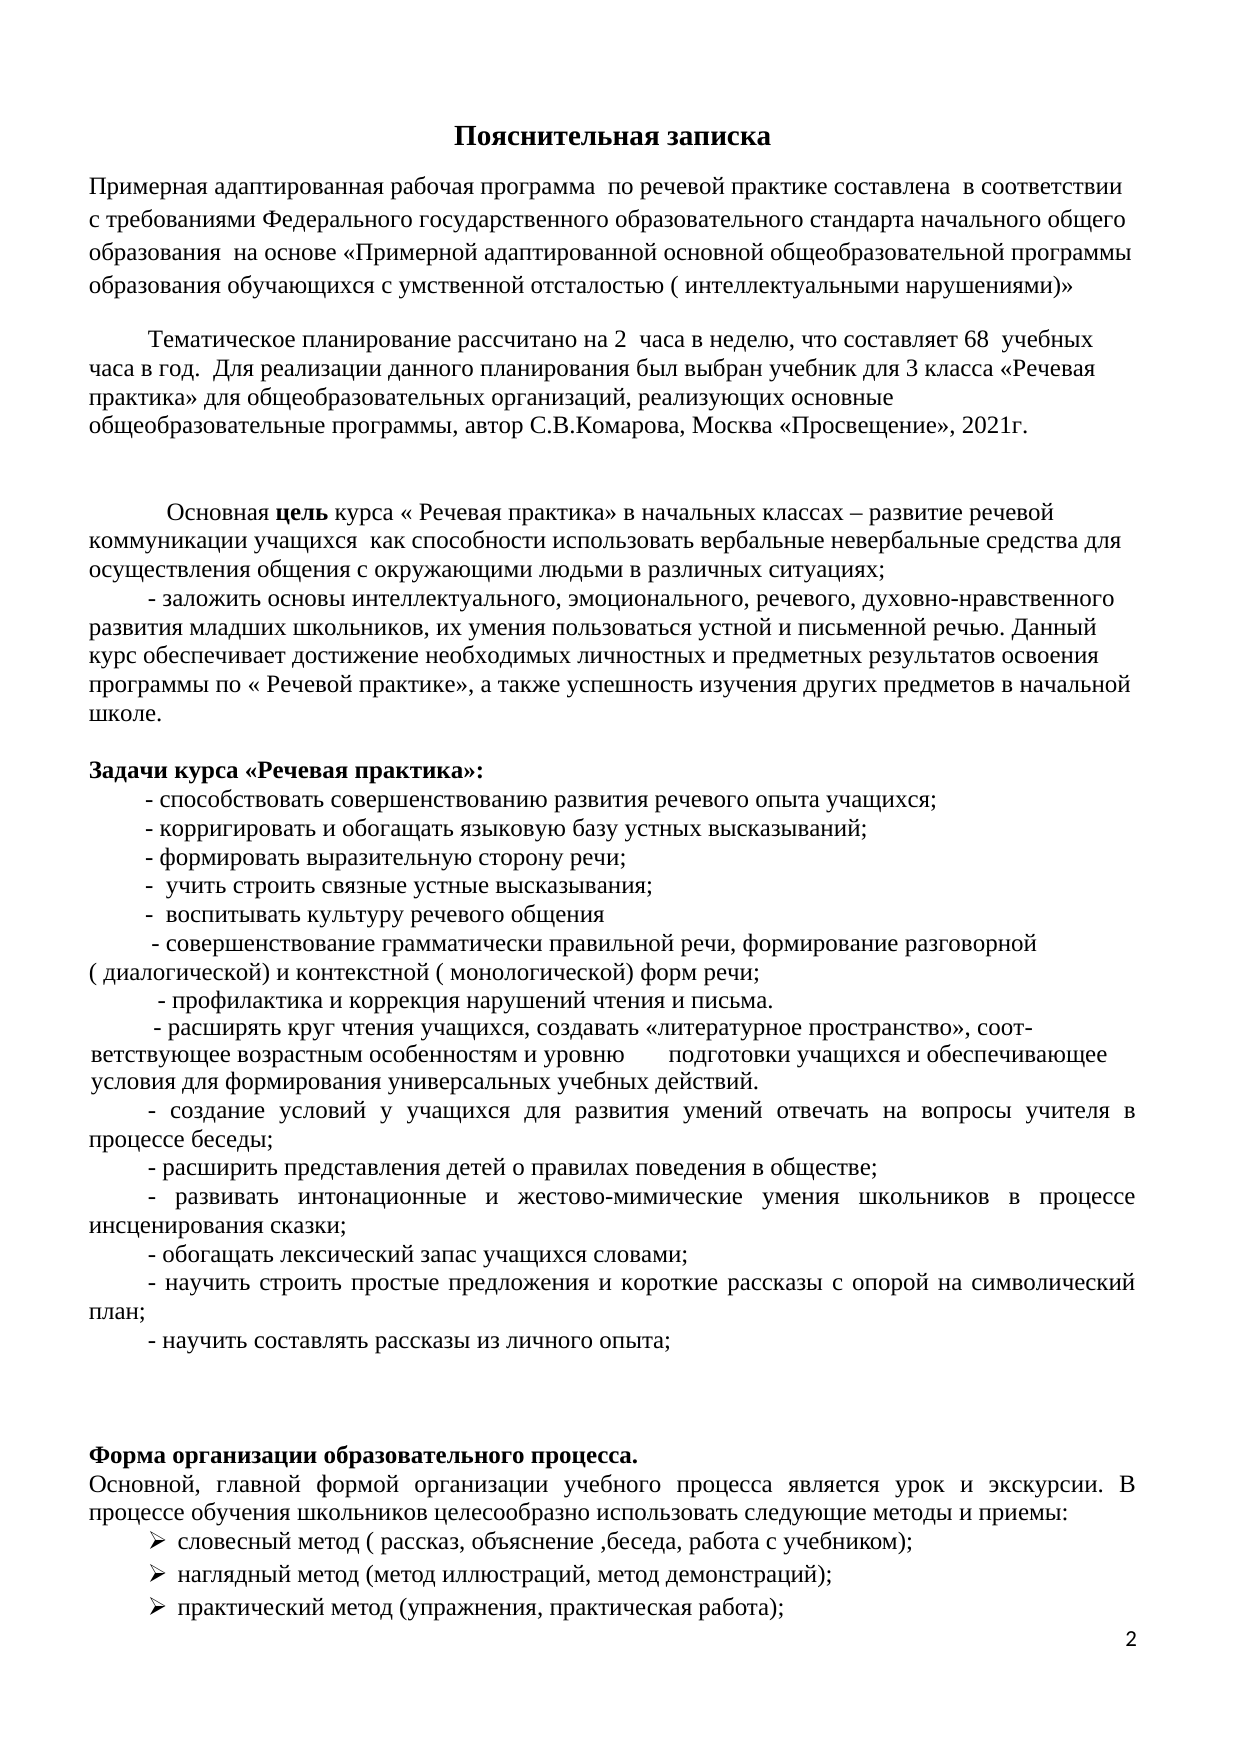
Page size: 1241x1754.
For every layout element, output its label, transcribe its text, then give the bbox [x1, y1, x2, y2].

text - расширять круг чтения учащихся, создавать «литературное пространство», соответствующее возрастным особенностям и уровню подготовки учащихся и обеспечивающее условия для формирования универсальных учебных действий. [91, 1014, 1133, 1095]
text - способствовать совершенствованию развития речевого опыта учащихся; [88, 784, 1137, 813]
text - совершенствование грамматически правильной речи, формирование разговорной ( диалогической) и контекстной ( монологической) форм речи; [88, 928, 1137, 985]
text - воспитывать культуру речевого общения [88, 899, 1137, 928]
list словесный метод ( рассказ, объяснение ,беседа, работа с учебником); [148, 1526, 1137, 1555]
text Примерная адаптированная рабочая программа по речевой практике составлена в соответствии с требованиями Федерального государственного образовательного стандарта начального общего образования на основе «Примерной адаптированной основной общеобразовательной программы образования обучающихся с умственной отсталостью ( интеллектуальными нарушениями)» [88, 171, 1137, 299]
text Пояснительная записка [88, 118, 1137, 146]
text Форма организации образовательного процесса. [88, 1440, 1137, 1469]
text - расширить представления детей о правилах поведения в обществе; [88, 1152, 1137, 1181]
text - создание условий у учащихся для развития умений отвечать на вопросы учителя в процессе беседы; [88, 1095, 1137, 1152]
text - научить строить простые предложения и короткие рассказы с опорой на символический план; [88, 1267, 1137, 1325]
list наглядный метод (метод иллюстраций, метод демонстраций); [148, 1559, 1137, 1588]
text Основная цель курса « Речевая практика» в начальных классах – развитие речевой коммуникации учащихся как способности использовать вербальные невербальные средства для осуществления общения с окружающими людьми в различных ситуациях; [88, 497, 1137, 583]
text - заложить основы интеллектуального, эмоционального, речевого, духовно-нравственного развития младших школьников, их умения пользоваться устной и письменной речью. Данный курс обеспечивает достижение необходимых личностных и предметных результатов освоения программы по « Речевой практике», а также успешность изучения других предметов в начальной школе. [88, 583, 1137, 727]
text Основной, главной формой организации учебного процесса является урок и экскурсии. В процессе обучения школьников целесообразно использовать следующие методы и приемы: [88, 1469, 1137, 1526]
text Задачи курса «Речевая практика»: [88, 755, 1137, 784]
text - научить составлять рассказы из личного опыта; [88, 1325, 1137, 1354]
list практический метод (упражнения, практическая работа); [148, 1592, 1137, 1621]
text - формировать выразительную сторону речи; [88, 842, 1137, 870]
text - обогащать лексический запас учащихся словами; [88, 1239, 1137, 1267]
text Тематическое планирование рассчитано на 2 часа в неделю, что составляет 68 учебных часа в год. Для реализации данного планирования был выбран учебник для 3 класса «Речевая практика» для общеобразовательных организаций, реализующих основные общеобразовательные программы, автор С.В.Комарова, Москва «Просвещение», 2021г. [88, 324, 1137, 497]
text - профилактика и коррекция нарушений чтения и письма. [88, 985, 1137, 1014]
text - корригировать и обогащать языковую базу устных высказываний; [88, 813, 1137, 842]
text - развивать интонационные и жестово-мимические умения школьников в процессе инсценирования сказки; [88, 1181, 1137, 1239]
text - учить строить связные устные высказывания; [88, 870, 1137, 899]
